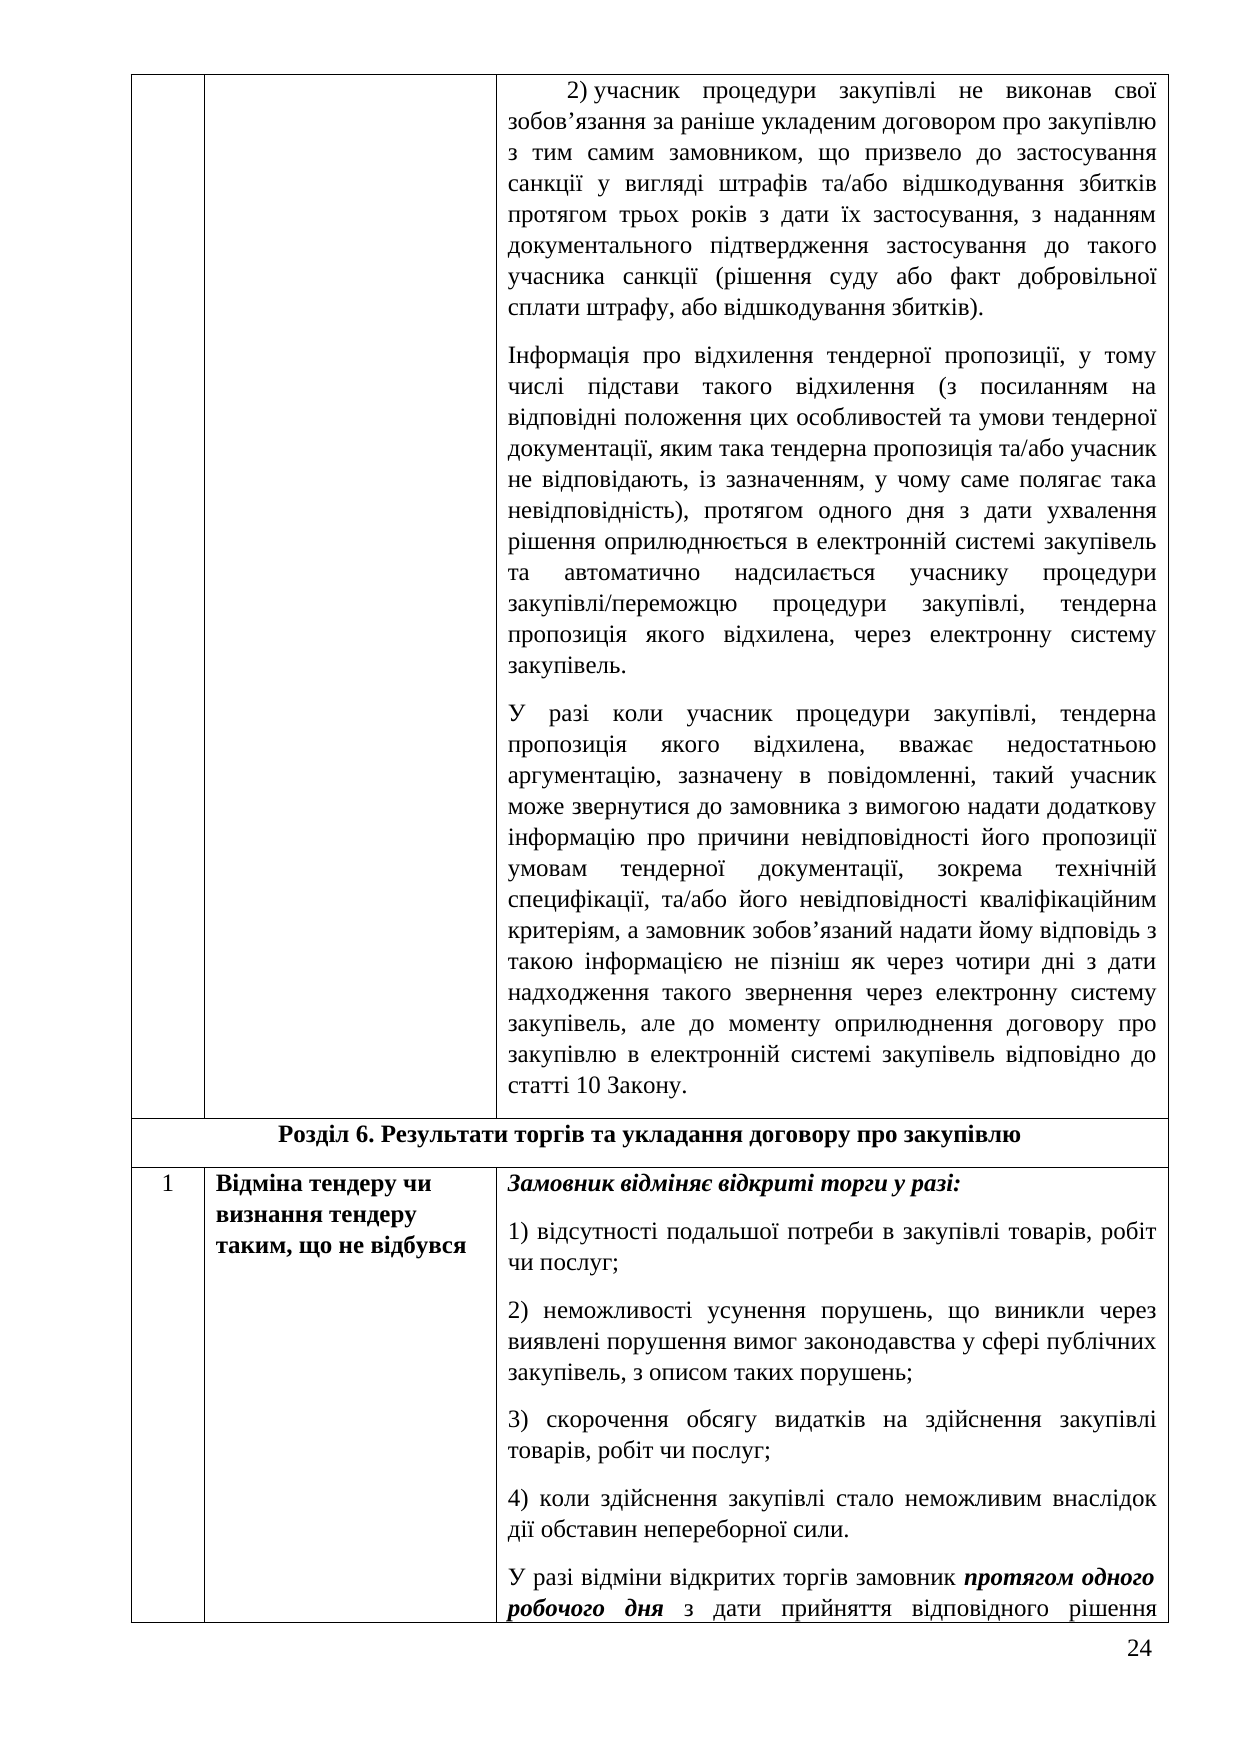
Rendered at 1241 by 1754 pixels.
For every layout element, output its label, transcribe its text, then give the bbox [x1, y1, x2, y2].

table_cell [205, 1168, 496, 1622]
table_cell 3 [132, 75, 204, 1118]
table_cell Розділ 6. Результати торгів та укладання договору про закупівлю [132, 1119, 1168, 1167]
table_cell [497, 75, 1168, 1118]
table_cell 1 [132, 1168, 204, 1622]
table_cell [205, 75, 496, 1118]
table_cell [497, 1168, 1168, 1622]
